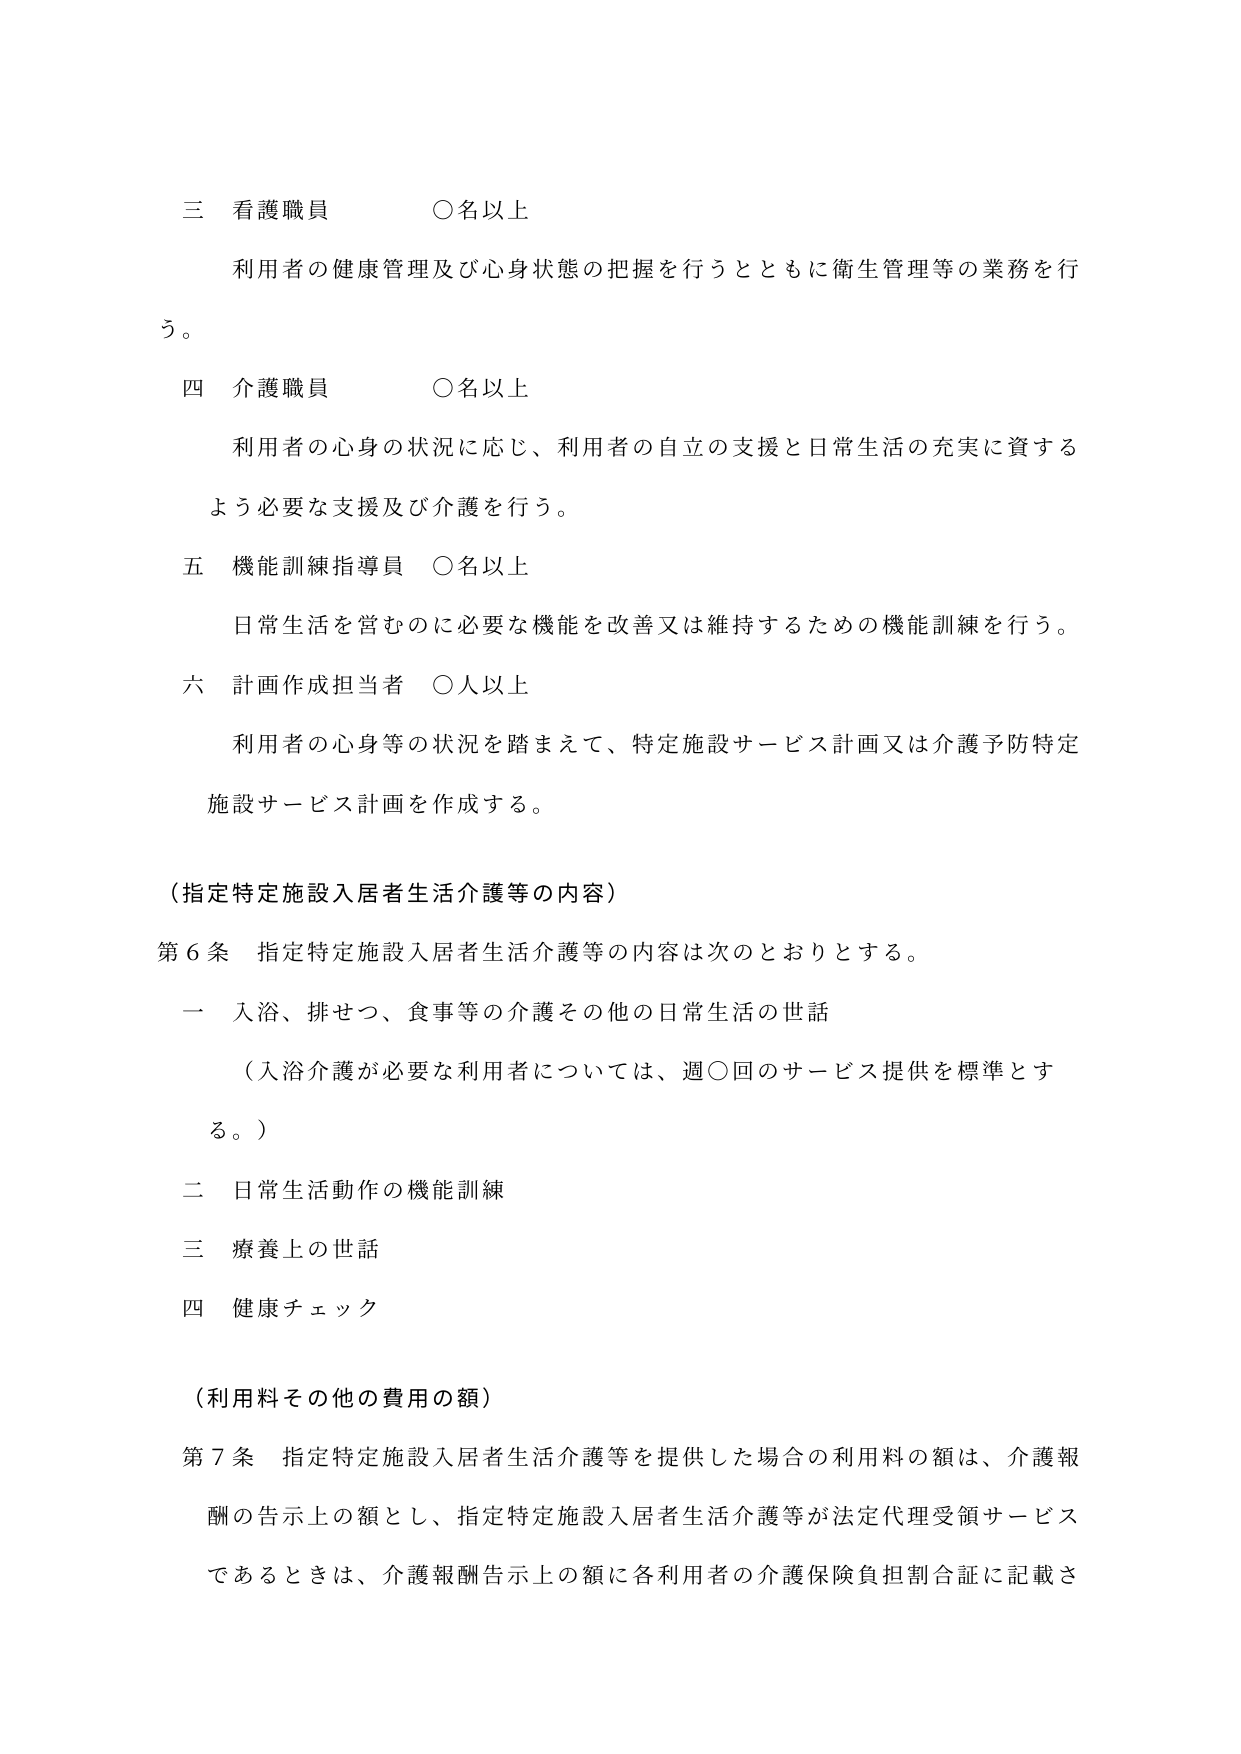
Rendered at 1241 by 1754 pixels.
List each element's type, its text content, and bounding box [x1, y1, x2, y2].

text 二 日常生活動作の機能訓練 [179, 1159, 1083, 1218]
text （入浴介護が必要な利用者については、週○回のサービス提供を標準とする。） [179, 1040, 1083, 1159]
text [168, 1426, 1083, 1604]
text 利用者の心身の状況に応じ、利用者の自立の支援と日常生活の充実に資するよう必要な支援及び介護を行う。 [158, 417, 1083, 535]
text 四 健康チェック [179, 1278, 1083, 1337]
text 三 療養上の世話 [179, 1218, 1083, 1278]
text （指定特定施設入居者生活介護等の内容） [158, 862, 1083, 921]
text 四 介護職員 ○名以上 [158, 357, 1083, 417]
text 日常生活を営むのに必要な機能を改善又は維持するための機能訓練を行う。 [158, 595, 1083, 654]
text 三 看護職員 ○名以上 [158, 179, 1083, 238]
text （利用料その他の費用の額） [158, 1367, 1083, 1426]
text 利用者の心身等の状況を踏まえて、特定施設サービス計画又は介護予防特定施設サービス計画を作成する。 [202, 713, 1083, 832]
text 五 機能訓練指導員 ○名以上 [158, 535, 1083, 595]
text 六 計画作成担当者 ○人以上 [158, 654, 1083, 713]
text 第６条 指定特定施設入居者生活介護等の内容は次のとおりとする。 [158, 921, 1083, 981]
text 一 入浴、排せつ、食事等の介護その他の日常生活の世話 [179, 981, 1083, 1040]
text 利用者の健康管理及び心身状態の把握を行うとともに衛生管理等の業務を行う。 [158, 238, 1083, 357]
